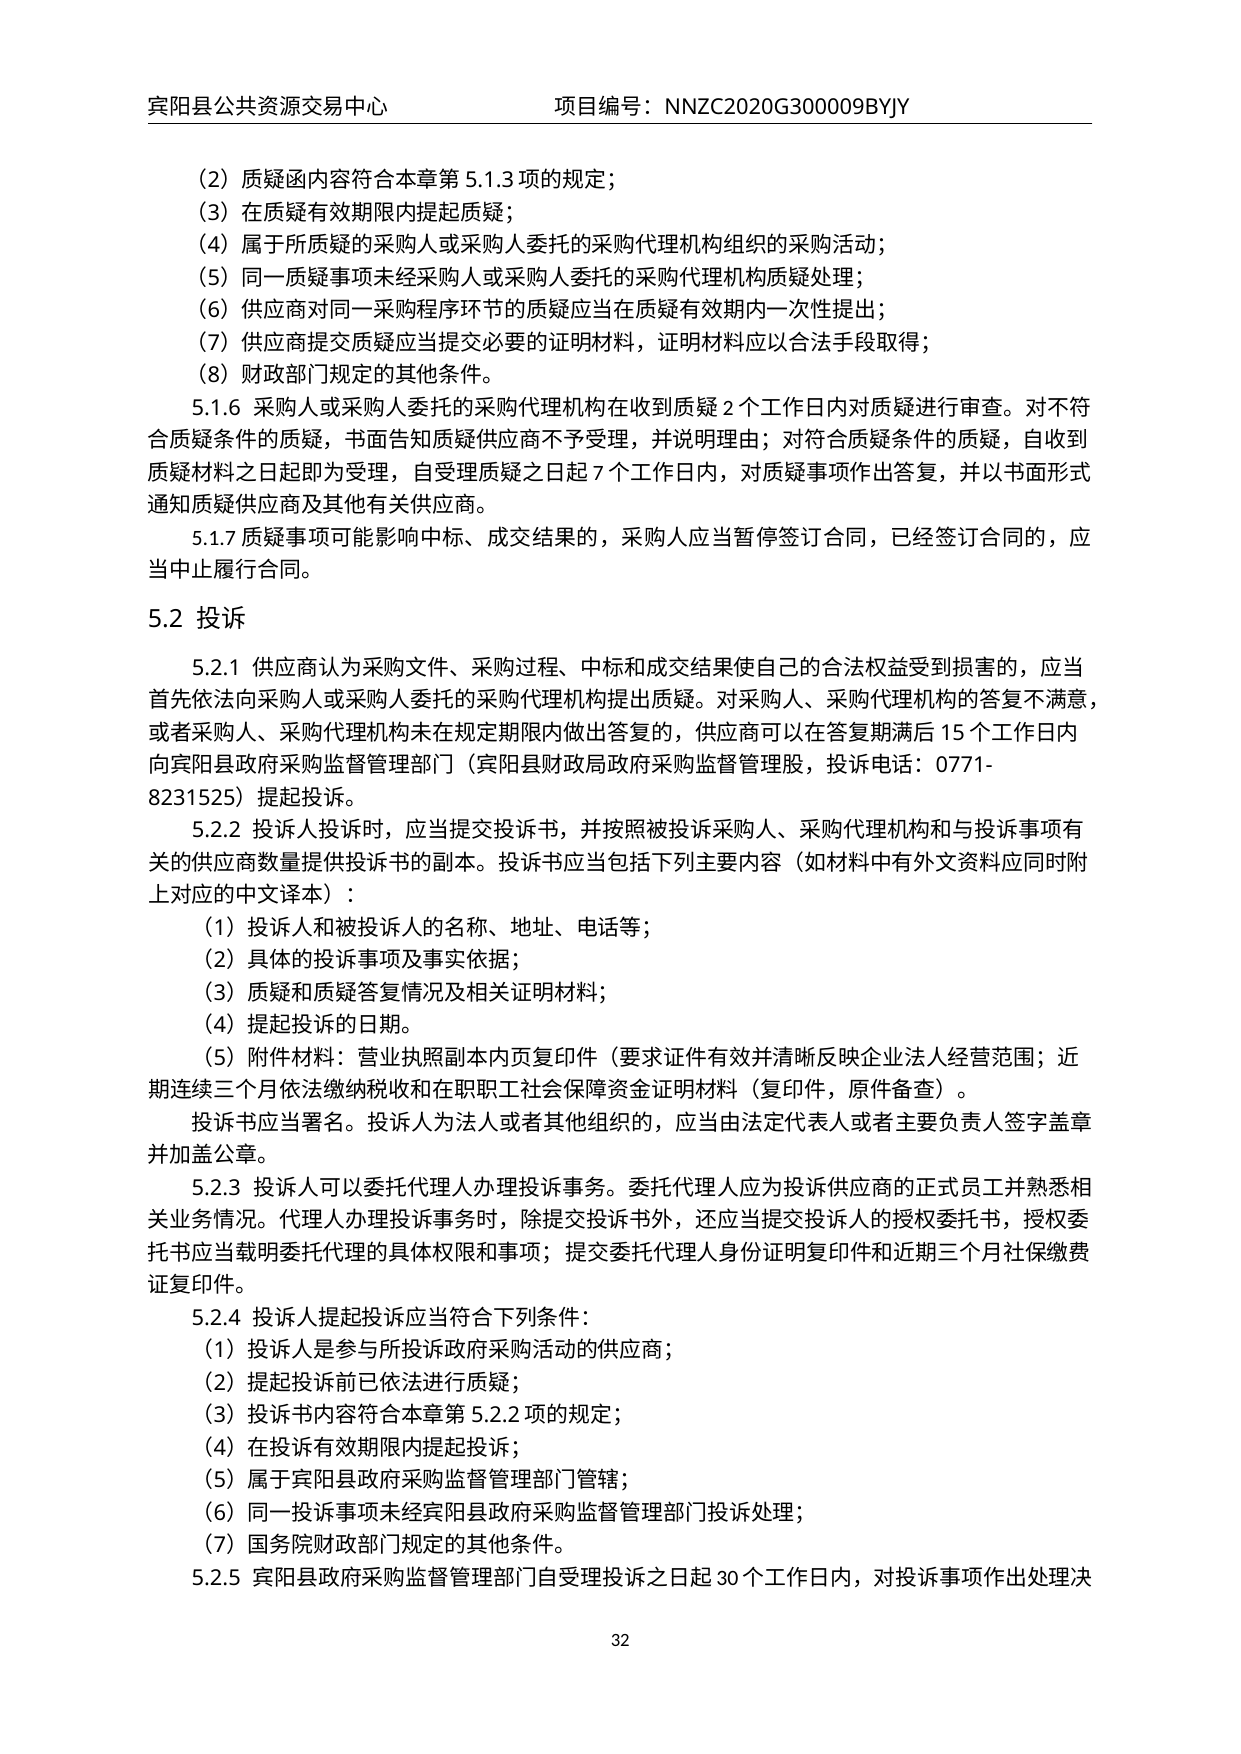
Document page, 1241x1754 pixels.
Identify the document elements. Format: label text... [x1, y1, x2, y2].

text 供应商认为采购文件、采购过程、中标和成交结果使自己的合法权益受到损害的，应当首先依法向采购人或采购人委托的采购代理机构提出质疑。对采购人、采购代理机构的答复不满意，或者采购人、采购代理机构未在规定期限内做出答复的，供应商可以在答复期满后15个工作日内向宾阳县政府采购监督管理部门（宾阳县财政局政府采购监督管理股，投诉电话：0771-8231525）提起投诉。 [148, 649, 1092, 812]
text （6）供应商对同一采购程序环节的质疑应当在质疑有效期内一次性提出； [148, 292, 1092, 324]
text （1）投诉人是参与所投诉政府采购活动的供应商； [148, 1332, 1092, 1364]
text 采购人或采购人委托的采购代理机构在收到质疑2个工作日内对质疑进行审查。对不符合质疑条件的质疑，书面告知质疑供应商不予受理，并说明理由；对符合质疑条件的质疑，自收到质疑材料之日起即为受理，自受理质疑之日起7个工作日内，对质疑事项作出答复，并以书面形式通知质疑供应商及其他有关供应商。 [148, 389, 1092, 519]
text （8）财政部门规定的其他条件。 [148, 357, 1092, 389]
text （4）属于所质疑的采购人或采购人委托的采购代理机构组织的采购活动； [148, 227, 1092, 259]
text （5）同一质疑事项未经采购人或采购人委托的采购代理机构质疑处理； [148, 259, 1092, 292]
text （6）同一投诉事项未经宾阳县政府采购监督管理部门投诉处理； [148, 1494, 1092, 1527]
text （3）在质疑有效期限内提起质疑； [148, 194, 1092, 227]
text （4）提起投诉的日期。 [148, 1007, 1092, 1039]
text （3）质疑和质疑答复情况及相关证明材料； [148, 974, 1092, 1007]
text 5.2 投诉 [148, 584, 1092, 649]
text （5）附件材料：营业执照副本内页复印件（要求证件有效并清晰反映企业法人经营范围；近期连续三个月依法缴纳税收和在职职工社会保障资金证明材料（复印件，原件备查）。 [148, 1039, 1092, 1104]
text （1）投诉人和被投诉人的名称、地址、电话等； [148, 909, 1092, 942]
text 投诉人提起投诉应当符合下列条件： [148, 1299, 1092, 1332]
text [148, 1559, 1092, 1592]
text 投诉人投诉时，应当提交投诉书，并按照被投诉采购人、采购代理机构和与投诉事项有关的供应商数量提供投诉书的副本。投诉书应当包括下列主要内容（如材料中有外文资料应同时附上对应的中文译本）： [148, 812, 1092, 909]
text 质疑事项可能影响中标、成交结果的，采购人应当暂停签订合同，已经签订合同的，应当中止履行合同。 [148, 519, 1092, 584]
text 投诉书应当署名。投诉人为法人或者其他组织的，应当由法定代表人或者主要负责人签字盖章并加盖公章。 [148, 1104, 1092, 1169]
text （2）质疑函内容符合本章第项的规定； [148, 162, 1092, 194]
text （5）属于宾阳县政府采购监督管理部门管辖； [148, 1462, 1092, 1494]
text （2）具体的投诉事项及事实依据； [148, 942, 1092, 974]
text （7）供应商提交质疑应当提交必要的证明材料，证明材料应以合法手段取得； [148, 324, 1092, 357]
text 投诉人可以委托代理人办理投诉事务。委托代理人应为投诉供应商的正式员工并熟悉相关业务情况。代理人办理投诉事务时，除提交投诉书外，还应当提交投诉人的授权委托书，授权委托书应当载明委托代理的具体权限和事项；提交委托代理人身份证明复印件和近期三个月社保缴费证复印件。 [148, 1169, 1092, 1299]
text （7）国务院财政部门规定的其他条件。 [148, 1527, 1092, 1559]
text （2）提起投诉前已依法进行质疑； [148, 1364, 1092, 1397]
text （3）投诉书内容符合本章第项的规定； [148, 1397, 1092, 1429]
text （4）在投诉有效期限内提起投诉； [148, 1429, 1092, 1462]
